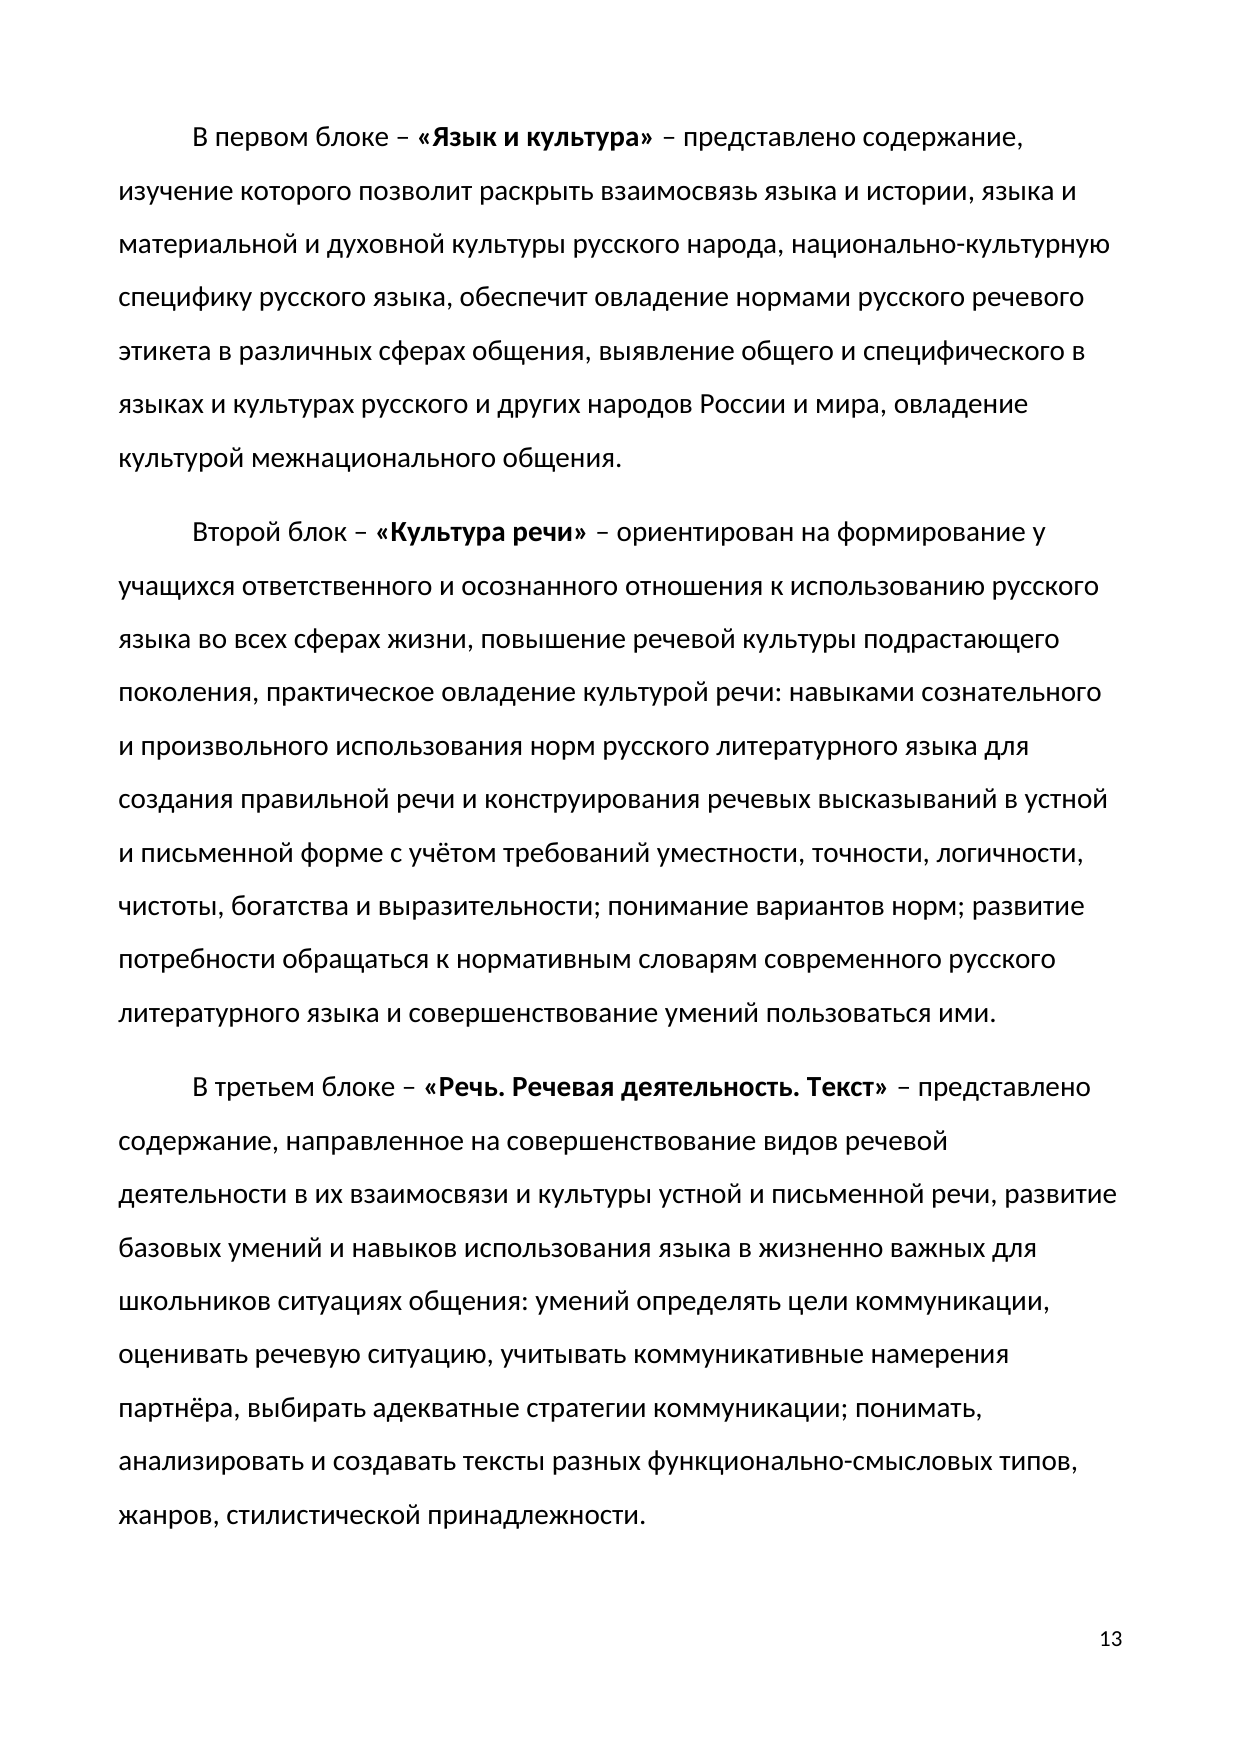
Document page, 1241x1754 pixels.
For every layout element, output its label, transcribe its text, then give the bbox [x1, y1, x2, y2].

text В третьем блоке – «Речь. Речевая деятельность. Текст» – представлено содержание, направленное на совершенствование видов речевой деятельности в их взаимосвязи и культуры устной и письменной речи, развитие базовых умений и навыков использования языка в жизненно важных для школьников ситуациях общения: умений определять цели коммуникации, оценивать речевую ситуацию, учитывать коммуникативные намерения партнёра, выбирать адекватные стратегии коммуникации; понимать, анализировать и создавать тексты разных функционально-смысловых типов, жанров, стилистической принадлежности. [118, 1068, 1122, 1531]
text Второй блок – «Культура речи» – ориентирован на формирование у учащихся ответственного и осознанного отношения к использованию русского языка во всех сферах жизни, повышение речевой культуры подрастающего поколения, практическое овладение культурой речи: навыками сознательного и произвольного использования норм русского литературного языка для создания правильной речи и конструирования речевых высказываний в устной и письменной форме с учётом требований уместности, точности, логичности, чистоты, богатства и выразительности; понимание вариантов норм; развитие потребности обращаться к нормативным словарям современного русского литературного языка и совершенствование умений пользоваться ими. [118, 513, 1122, 1030]
text В первом блоке – «Язык и культура» – представлено содержание, изучение которого позволит раскрыть взаимосвязь языка и истории, языка и материальной и духовной культуры русского народа, национально-культурную специфику русского языка, обеспечит овладение нормами русского речевого этикета в различных сферах общения, выявление общего и специфического в языках и культурах русского и других народов России и мира, овладение культурой межнационального общения. [118, 118, 1122, 474]
